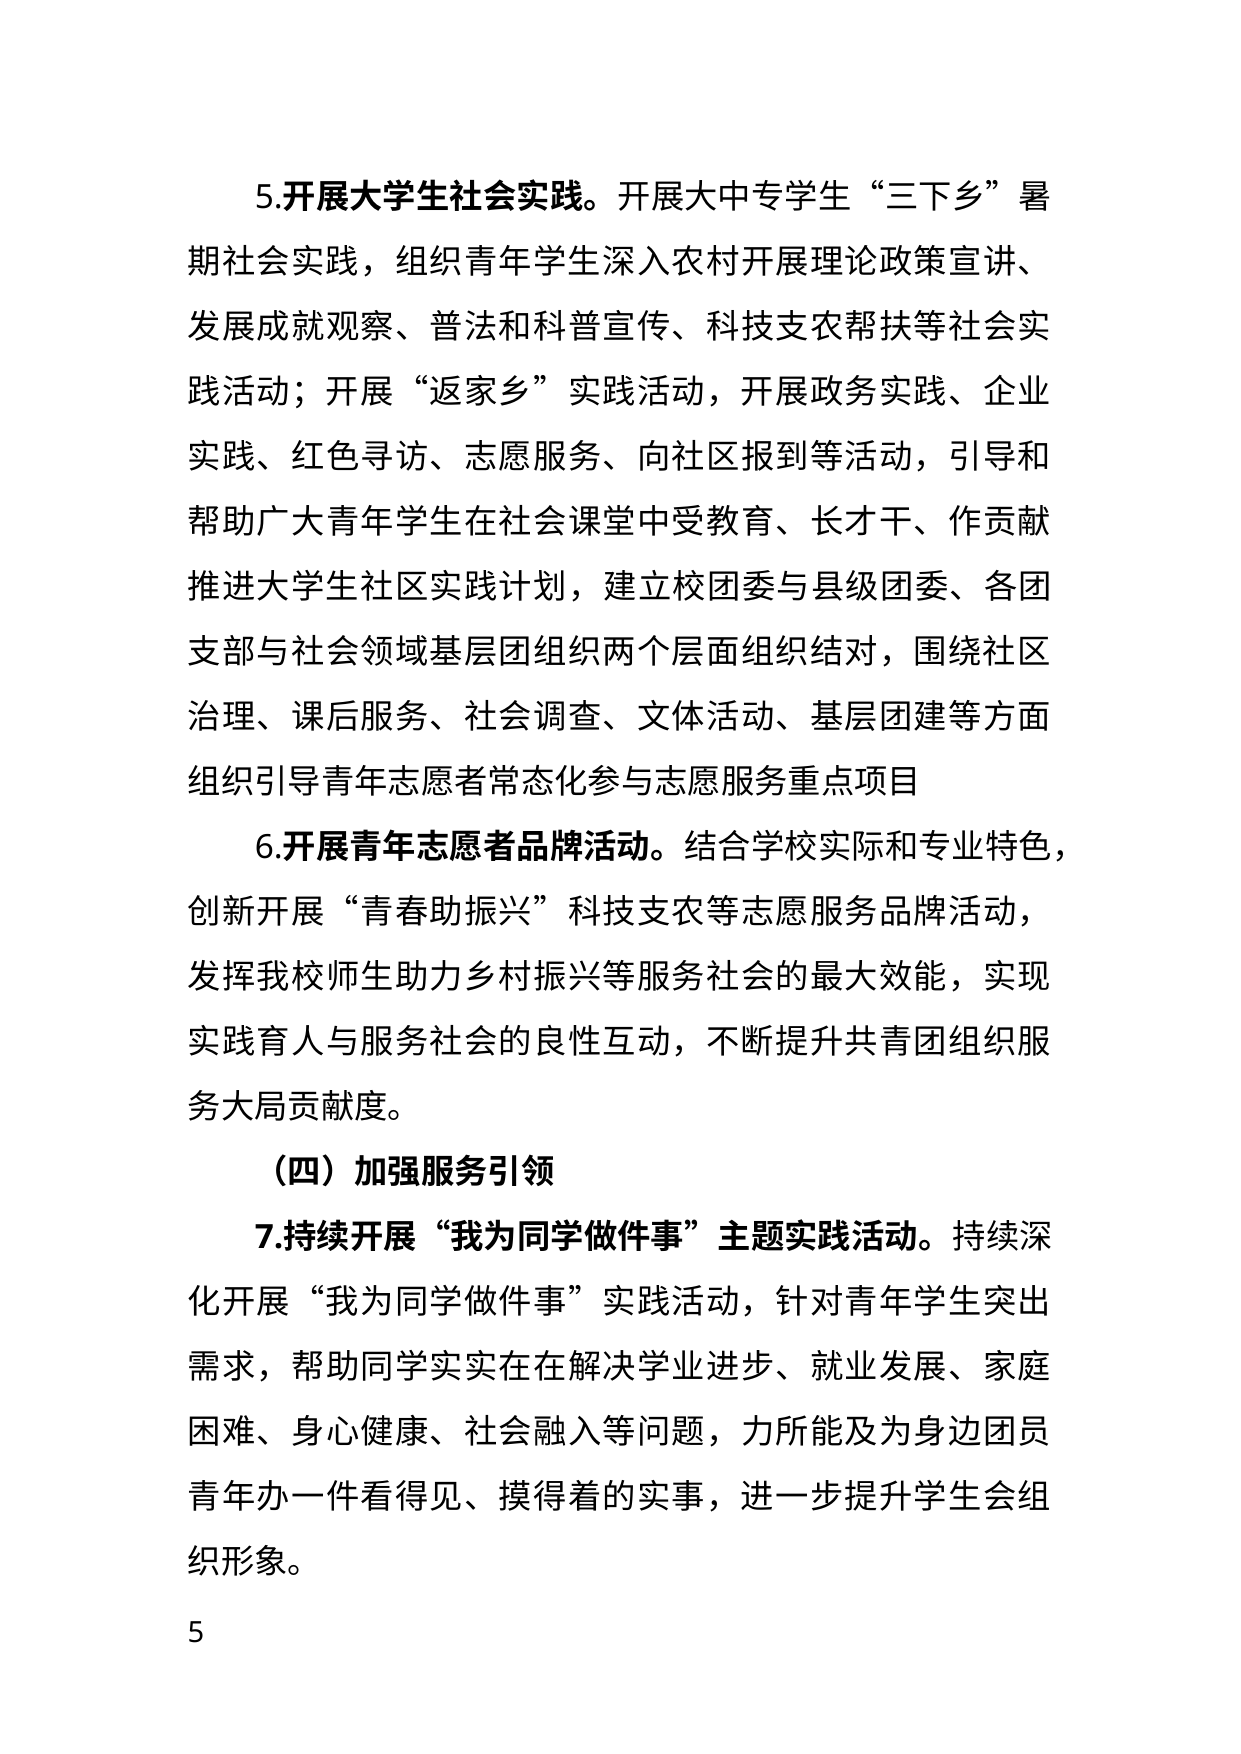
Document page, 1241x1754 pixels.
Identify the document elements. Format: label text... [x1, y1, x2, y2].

list 开展青年志愿者品牌活动。结合学校实际和专业特色，创新开展“青春助振兴”科技支农等志愿服务品牌活动，发挥我校师生助力乡村振兴等服务社会的最大效能，实现实践育人与服务社会的良性互动，不断提升共青团组织服务大局贡献度。 [187, 812, 1053, 1137]
text （四）加强服务引领 [254, 1137, 1053, 1202]
list 开展大学生社会实践。开展大中专学生“三下乡”暑期社会实践，组织青年学生深入农村开展理论政策宣讲、发展成就观察、普法和科普宣传、科技支农帮扶等社会实践活动；开展“返家乡”实践活动，开展政务实践、企业实践、红色寻访、志愿服务、向社区报到等活动，引导和帮助广大青年学生在社会课堂中受教育、长才干、作贡献；推进大学生社区实践计划，建立校团委与县级团委、各团支部与社会领域基层团组织两个层面组织结对，围绕社区治理、课后服务、社会调查、文体活动、基层团建等方面组织引导青年志愿者常态化参与志愿服务重点项目 [187, 162, 1053, 812]
text 7.持续开展“我为同学做件事”主题实践活动。持续深化开展“我为同学做件事”实践活动，针对青年学生突出需求，帮助同学实实在在解决学业进步、就业发展、家庭困难、身心健康、社会融入等问题，力所能及为身边团员青年办一件看得见、摸得着的实事，进一步提升学生会组织形象。 [187, 1202, 1053, 1592]
